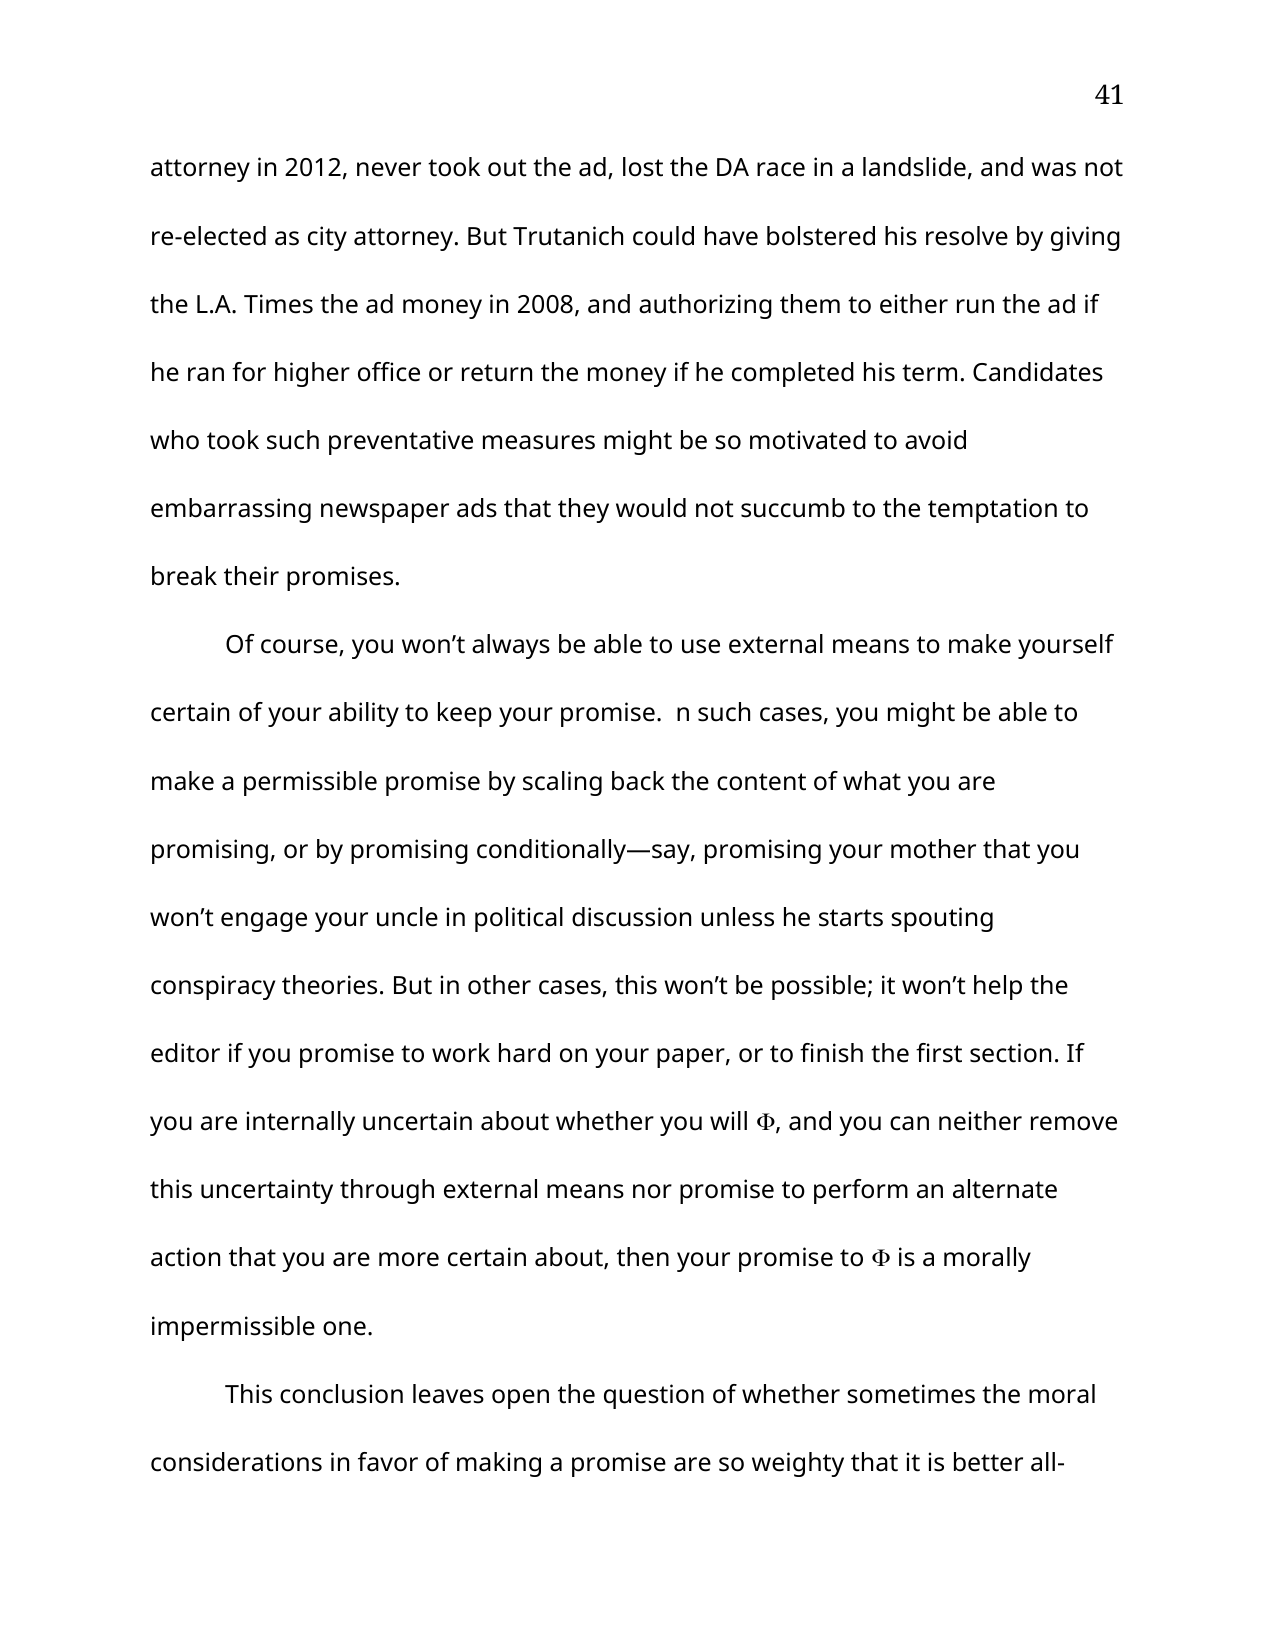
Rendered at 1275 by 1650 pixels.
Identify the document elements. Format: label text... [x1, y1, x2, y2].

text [150, 150, 1125, 593]
text Of course, you won’t always be able to use external means to make yourself certain of your ability to keep your promise. n such cases, you might be able to make a permissible promise by scaling back the content of what you are promising, or by promising conditionally—say, promising your mother that you won’t engage your uncle in political discussion unless he starts spouting conspiracy theories. But in other cases, this won’t be possible; it won’t help the editor if you promise to work hard on your paper, or to finish the first section. If you are internally uncertain about whether you will , and you can neither remove this uncertainty through external means nor promise to perform an alternate action that you are more certain about, then your promise to is a morally impermissible one. [150, 627, 1125, 1342]
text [150, 1376, 1125, 1478]
